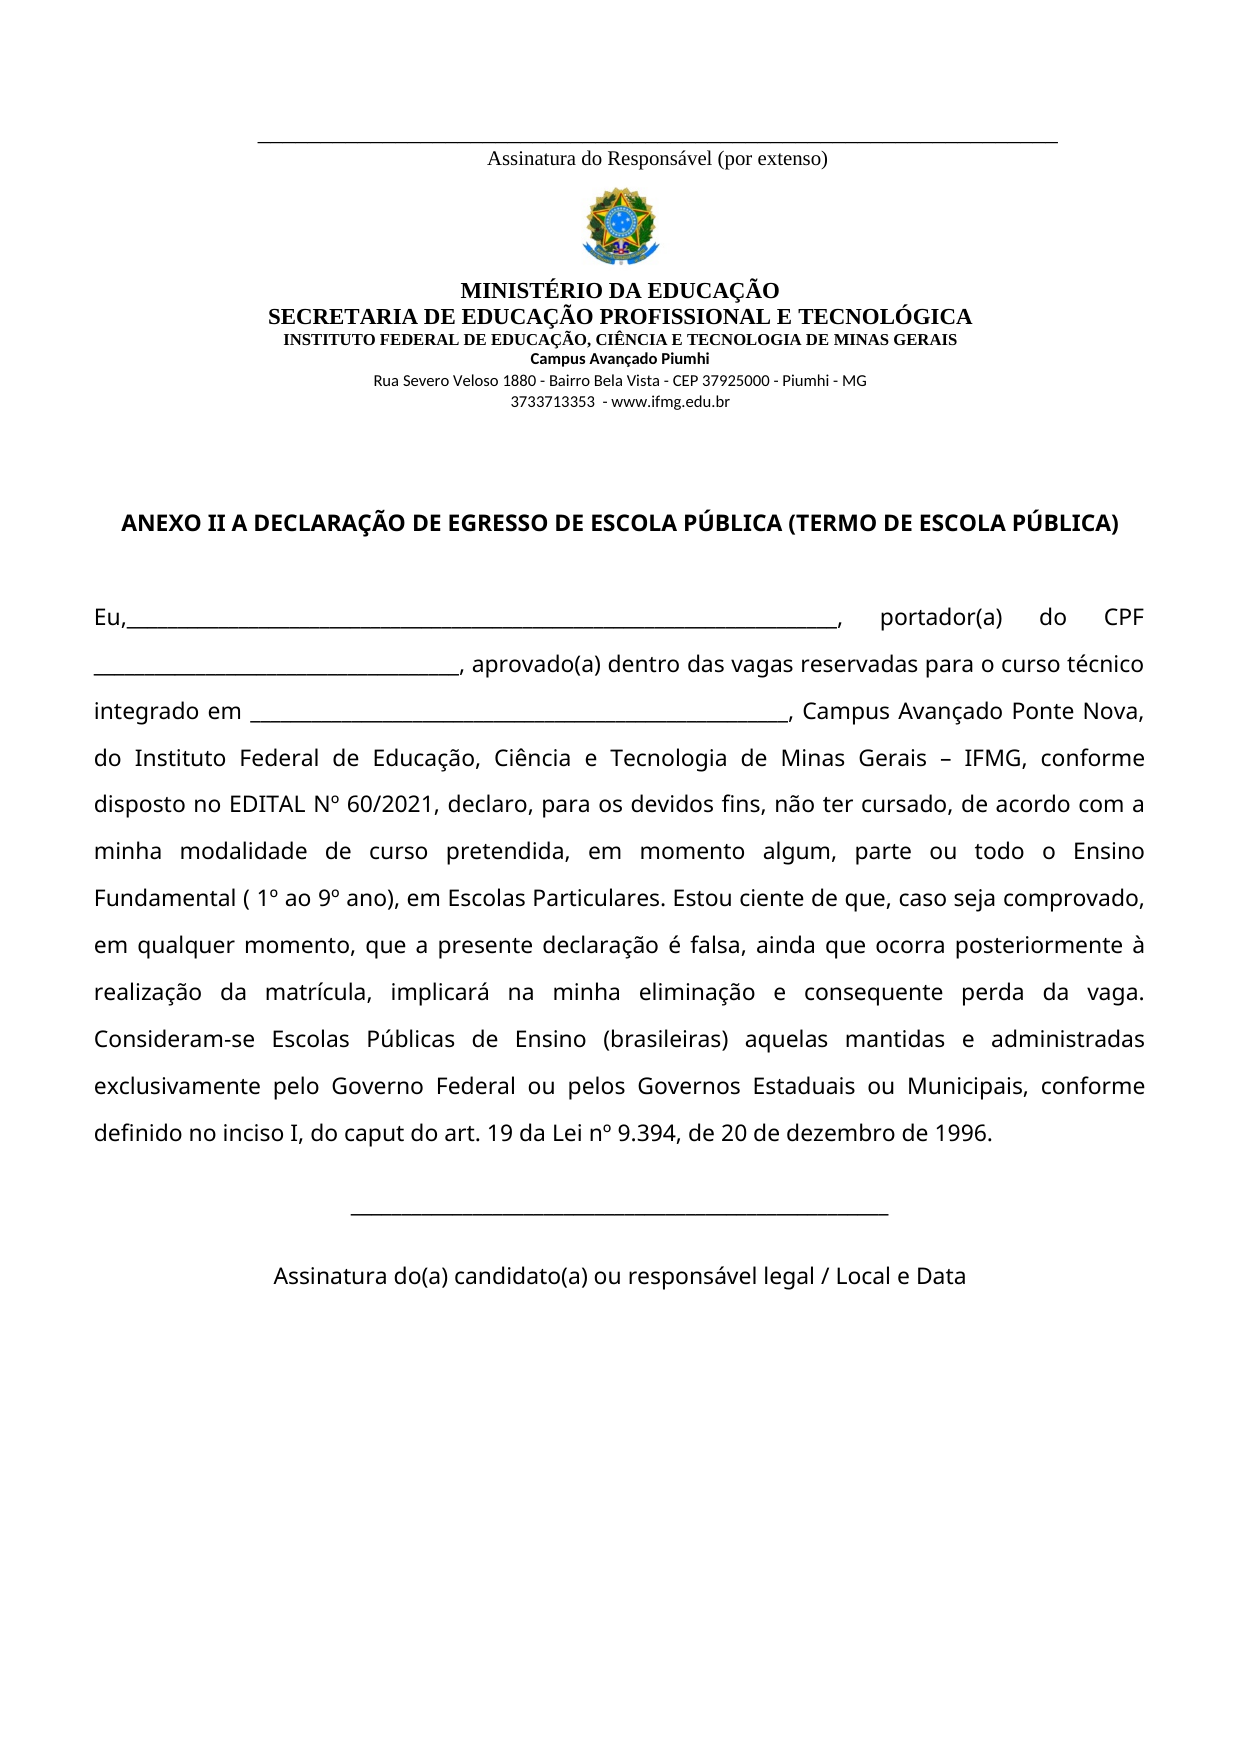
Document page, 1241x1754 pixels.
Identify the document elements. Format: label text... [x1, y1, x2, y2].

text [94, 117, 1146, 145]
text Assinatura do Responsável (por extenso) [94, 145, 1146, 169]
text INSTITUTO FEDERAL DE EDUCAÇÃO, CIÊNCIA E TECNOLOGIA DE MINAS GERAIS [100, 329, 1140, 349]
text _____________________________________________________ [94, 1188, 1146, 1220]
text 3733713353 - www.ifmg.edu.br [94, 392, 1146, 412]
text Eu,______________________________________________________________________, portador(a) do CPF ____________________________________, aprovado(a) dentro das vagas reservadas para o curso técnico integrado em _____________________________________________________, Campus Avançado Ponte Nova, do Instituto Federal de Educação, Ciência e Tecnologia de Minas Gerais – IFMG, conforme disposto no EDITAL Nº 60/2021, declaro, para os devidos fins, não ter cursado, de acordo com a minha modalidade de curso pretendida, em momento algum, parte ou todo o Ensino Fundamental ( 1º ao 9º ano), em Escolas Particulares. Estou ciente de que, caso seja comprovado, em qualquer momento, que a presente declaração é falsa, ainda que ocorra posteriormente à realização da matrícula, implicará na minha eliminação e consequente perda da vaga. Consideram-se Escolas Públicas de Ensino (brasileiras) aquelas mantidas e administradas exclusivamente pelo Governo Federal ou pelos Governos Estaduais ou Municipais, conforme definido no inciso I, do caput do art. 19 da Lei nº 9.394, de 20 de dezembro de 1996. [94, 601, 1146, 1148]
picture [570, 176, 670, 277]
text Assinatura do(a) candidato(a) ou responsável legal / Local e Data [94, 1260, 1146, 1292]
text Campus Avançado Piumhi [94, 349, 1146, 369]
text Rua Severo Veloso 1880 - Bairro Bela Vista - CEP 37925000 - Piumhi - MG [94, 370, 1146, 390]
text ANEXO II A DECLARAÇÃO DE EGRESSO DE ESCOLA PÚBLICA (TERMO DE ESCOLA PÚBLICA) [94, 507, 1146, 538]
text MINISTÉRIO DA EDUCAÇÃO [100, 277, 1140, 303]
text SECRETARIA DE EDUCAÇÃO PROFISSIONAL E TECNOLÓGICA [100, 303, 1140, 329]
